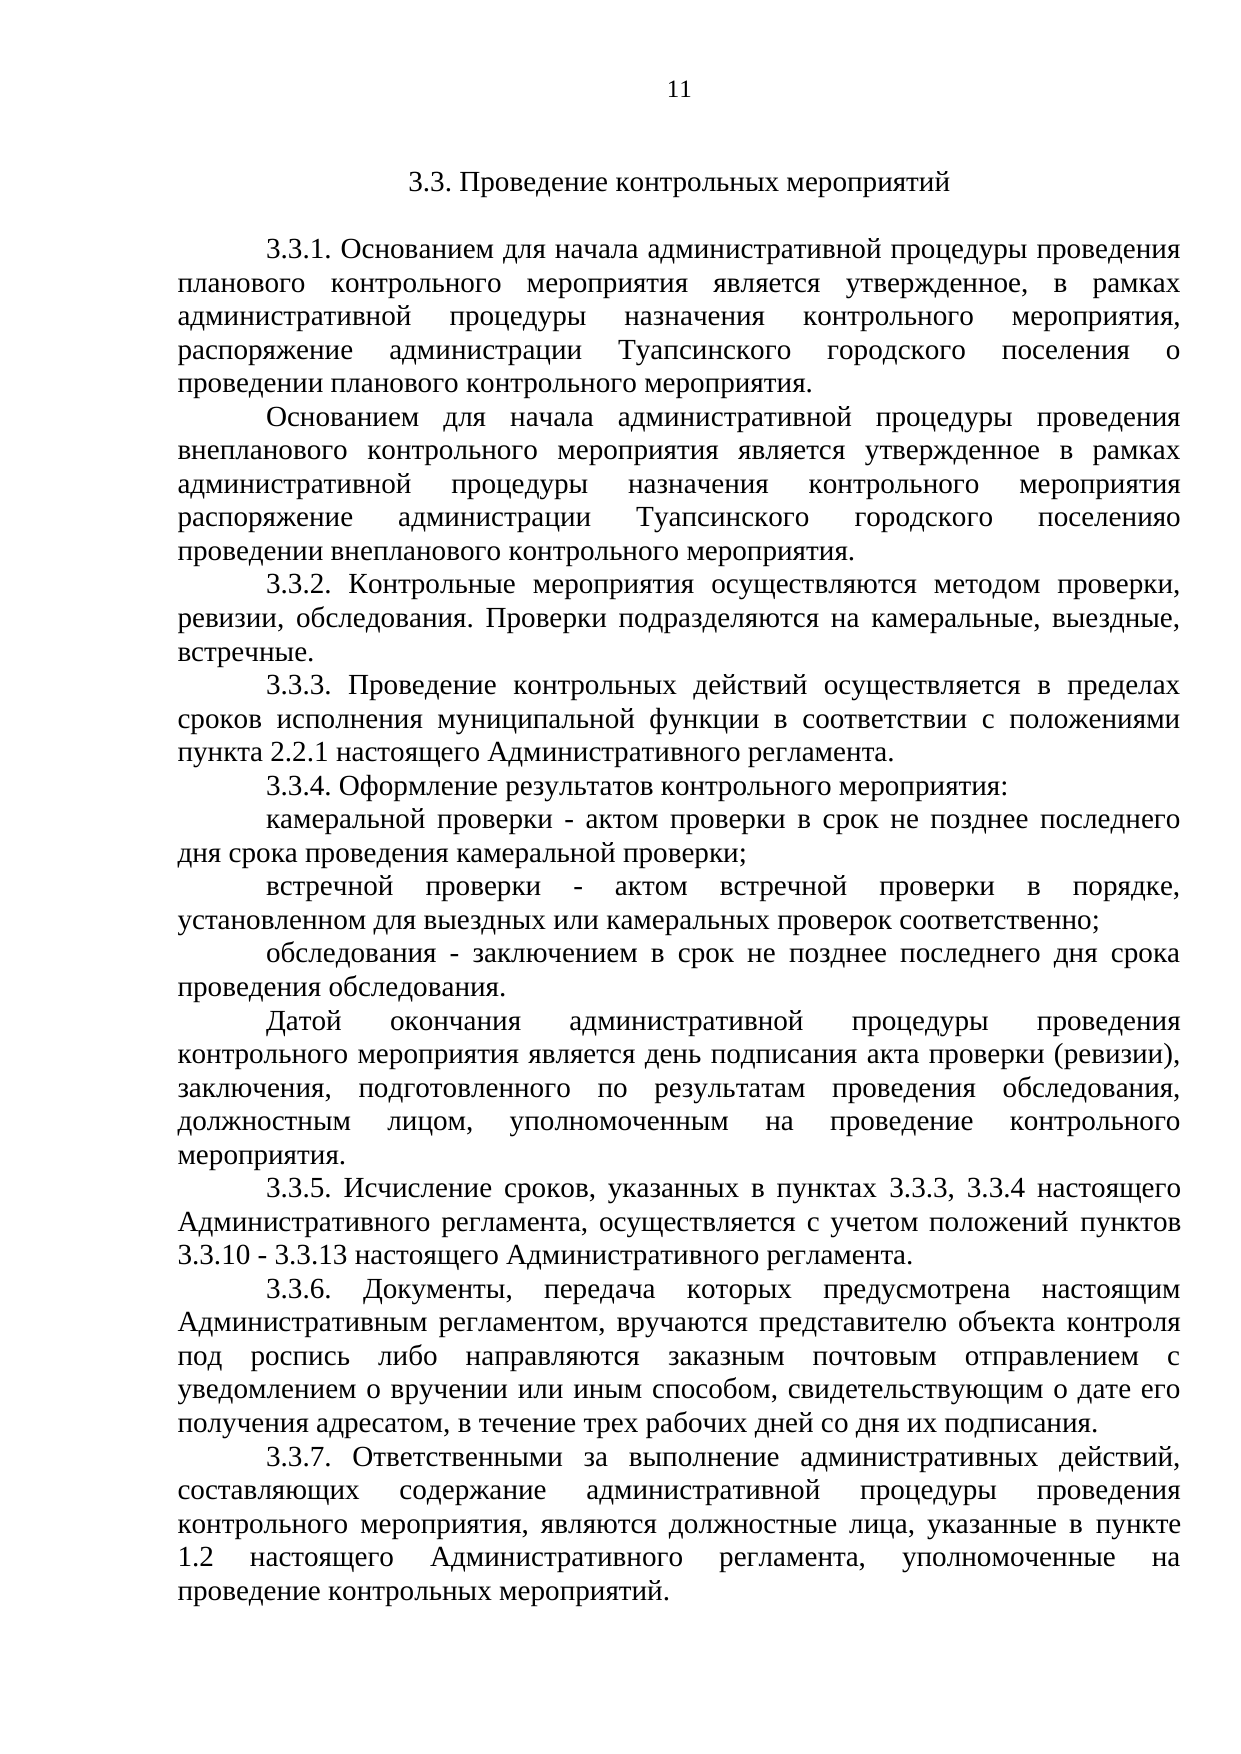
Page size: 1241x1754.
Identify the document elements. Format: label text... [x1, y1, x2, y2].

text встречной проверки - актом встречной проверки в порядке, установленном для выездных или камеральных проверок соответственно; [177, 868, 1181, 936]
text 3.3.7. Ответственными за выполнение административных действий, составляющих содержание административной процедуры проведения контрольного мероприятия, являются должностные лица, указанные в пункте 1.2 настоящего Административного регламента, уполномоченные на проведение контрольных мероприятий. [177, 1439, 1181, 1606]
text камеральной проверки - актом проверки в срок не позднее последнего дня срока проведения камеральной проверки; [177, 801, 1181, 868]
text 3.3.6. Документы, передача которых предусмотрена настоящим Административным регламентом, вручаются представителю объекта контроля под роспись либо направляются заказным почтовым отправлением с уведомлением о вручении или иным способом, свидетельствующим о дате его получения адресатом, в течение трех рабочих дней со дня их подписания. [177, 1271, 1181, 1439]
text Датой окончания административной процедуры проведения контрольного мероприятия является день подписания акта проверки (ревизии), заключения, подготовленного по результатам проведения обследования, должностным лицом, уполномоченным на проведение контрольного мероприятия. [177, 1003, 1181, 1170]
text Основанием для начала административной процедуры проведения внепланового контрольного мероприятия является утвержденное в рамках административной процедуры назначения контрольного мероприятия распоряжение администрации Туапсинского городского поселенияо проведении внепланового контрольного мероприятия. [177, 399, 1181, 567]
text обследования - заключением в срок не позднее последнего дня срока проведения обследования. [177, 936, 1181, 1003]
text 3.3.4. Оформление результатов контрольного мероприятия: [177, 768, 1181, 801]
text 3.3.2. Контрольные мероприятия осуществляются методом проверки, ревизии, обследования. Проверки подразделяются на камеральные, выездные, встречные. [177, 567, 1181, 667]
text 3.3.3. Проведение контрольных действий осуществляется в пределах сроков исполнения муниципальной функции в соответствии с положениями пункта 2.2.1 настоящего Административного регламента. [177, 667, 1181, 768]
text 3.3. Проведение контрольных мероприятий [177, 164, 1181, 198]
text 3.3.1. Основанием для начала административной процедуры проведения планового контрольного мероприятия является утвержденное, в рамках административной процедуры назначения контрольного мероприятия, распоряжение администрации Туапсинского городского поселения о проведении планового контрольного мероприятия. [177, 231, 1181, 399]
text 3.3.5. Исчисление сроков, указанных в пунктах 3.3.3, 3.3.4 настоящего Административного регламента, осуществляется с учетом положений пунктов 3.3.10 - 3.3.13 настоящего Административного регламента. [177, 1170, 1181, 1271]
